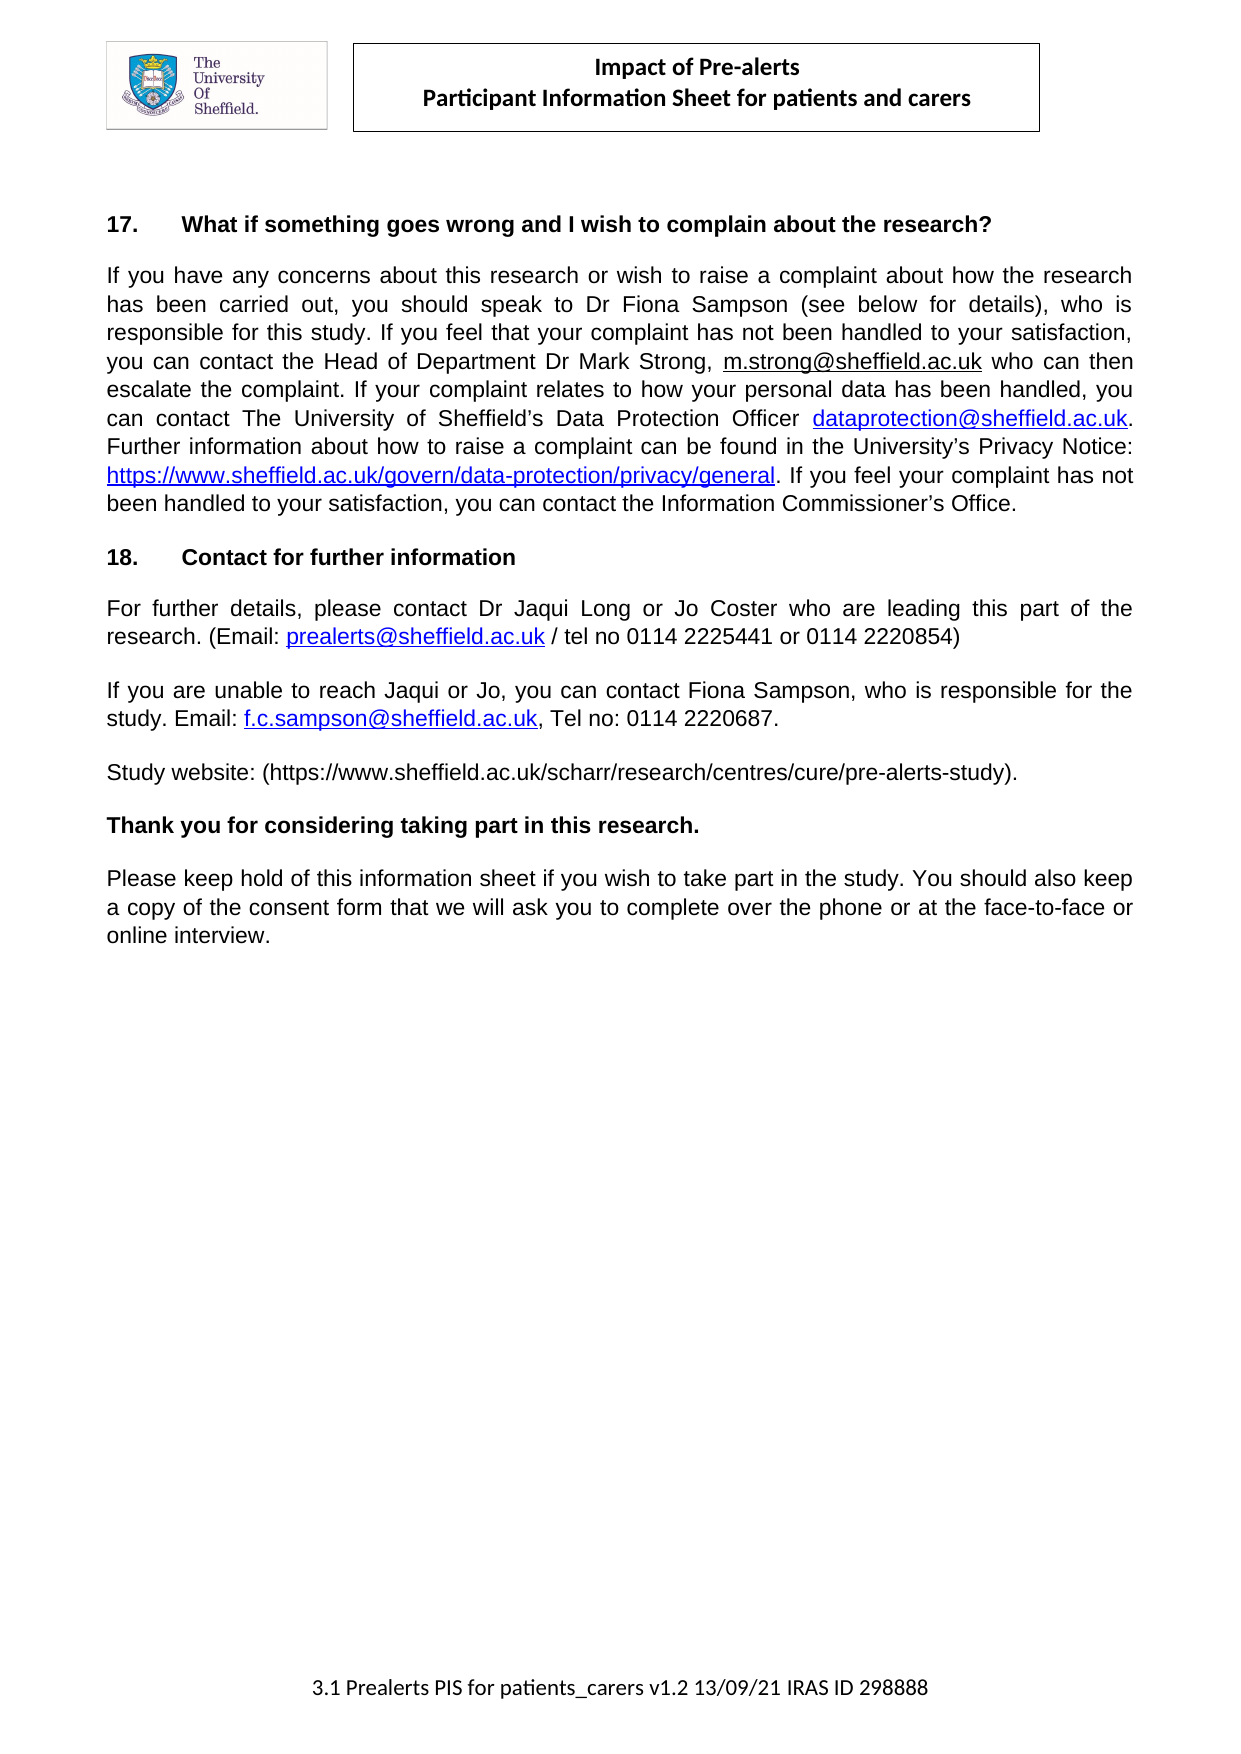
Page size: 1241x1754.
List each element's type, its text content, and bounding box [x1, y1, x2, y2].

text For further details, please contact Dr Jaqui Long or Jo Coster who are leading this part of the research. (Email: prealerts@sheffield.ac.uk / tel no 0114 2225441 or 0114 2220854) [106, 595, 1134, 649]
text Please keep hold of this information sheet if you wish to take part in the study. You should also keep a copy of the consent form that we will ask you to complete over the phone or at the face-to-face or online interview. [106, 865, 1134, 949]
list Contact for further information [106, 543, 1134, 570]
text If you are unable to reach Jaqui or Jo, you can contact Fiona Sampson, who is responsible for the study. Email: f.c.sampson@sheffield.ac.uk, Tel no: 0114 2220687. [106, 677, 1134, 731]
list What if something goes wrong and I wish to complain about the research? [106, 211, 386, 237]
picture [106, 41, 328, 130]
text If you have any concerns about this research or wish to raise a complaint about how the research has been carried out, you should speak to Dr Fiona Sampson (see below for details), who is responsible for this study. If you feel that your complaint has not been handled to your satisfaction, you can contact the Head of Department Dr Mark Strong, m.strong@sheffield.ac.uk who can then escalate the complaint. If your complaint relates to how your personal data has been handled, you can contact The University of Sheffield’s Data Protection Officer dataprotection@sheffield.ac.uk. Further information about how to raise a complaint can be found in the University’s Privacy Notice: https://www.sheffield.ac.uk/govern/data-protection/privacy/general. If you feel your complaint has not been handled to your satisfaction, you can contact the Information Commissioner’s Office. [106, 374, 1134, 516]
list What if something goes wrong and I wish to complain about the research? [440, 211, 1134, 237]
text Study website: (https://www.sheffield.ac.uk/scharr/research/centres/cure/pre-alerts-study). [106, 758, 1134, 785]
text Thank you for considering taking part in this research. [106, 812, 1134, 838]
